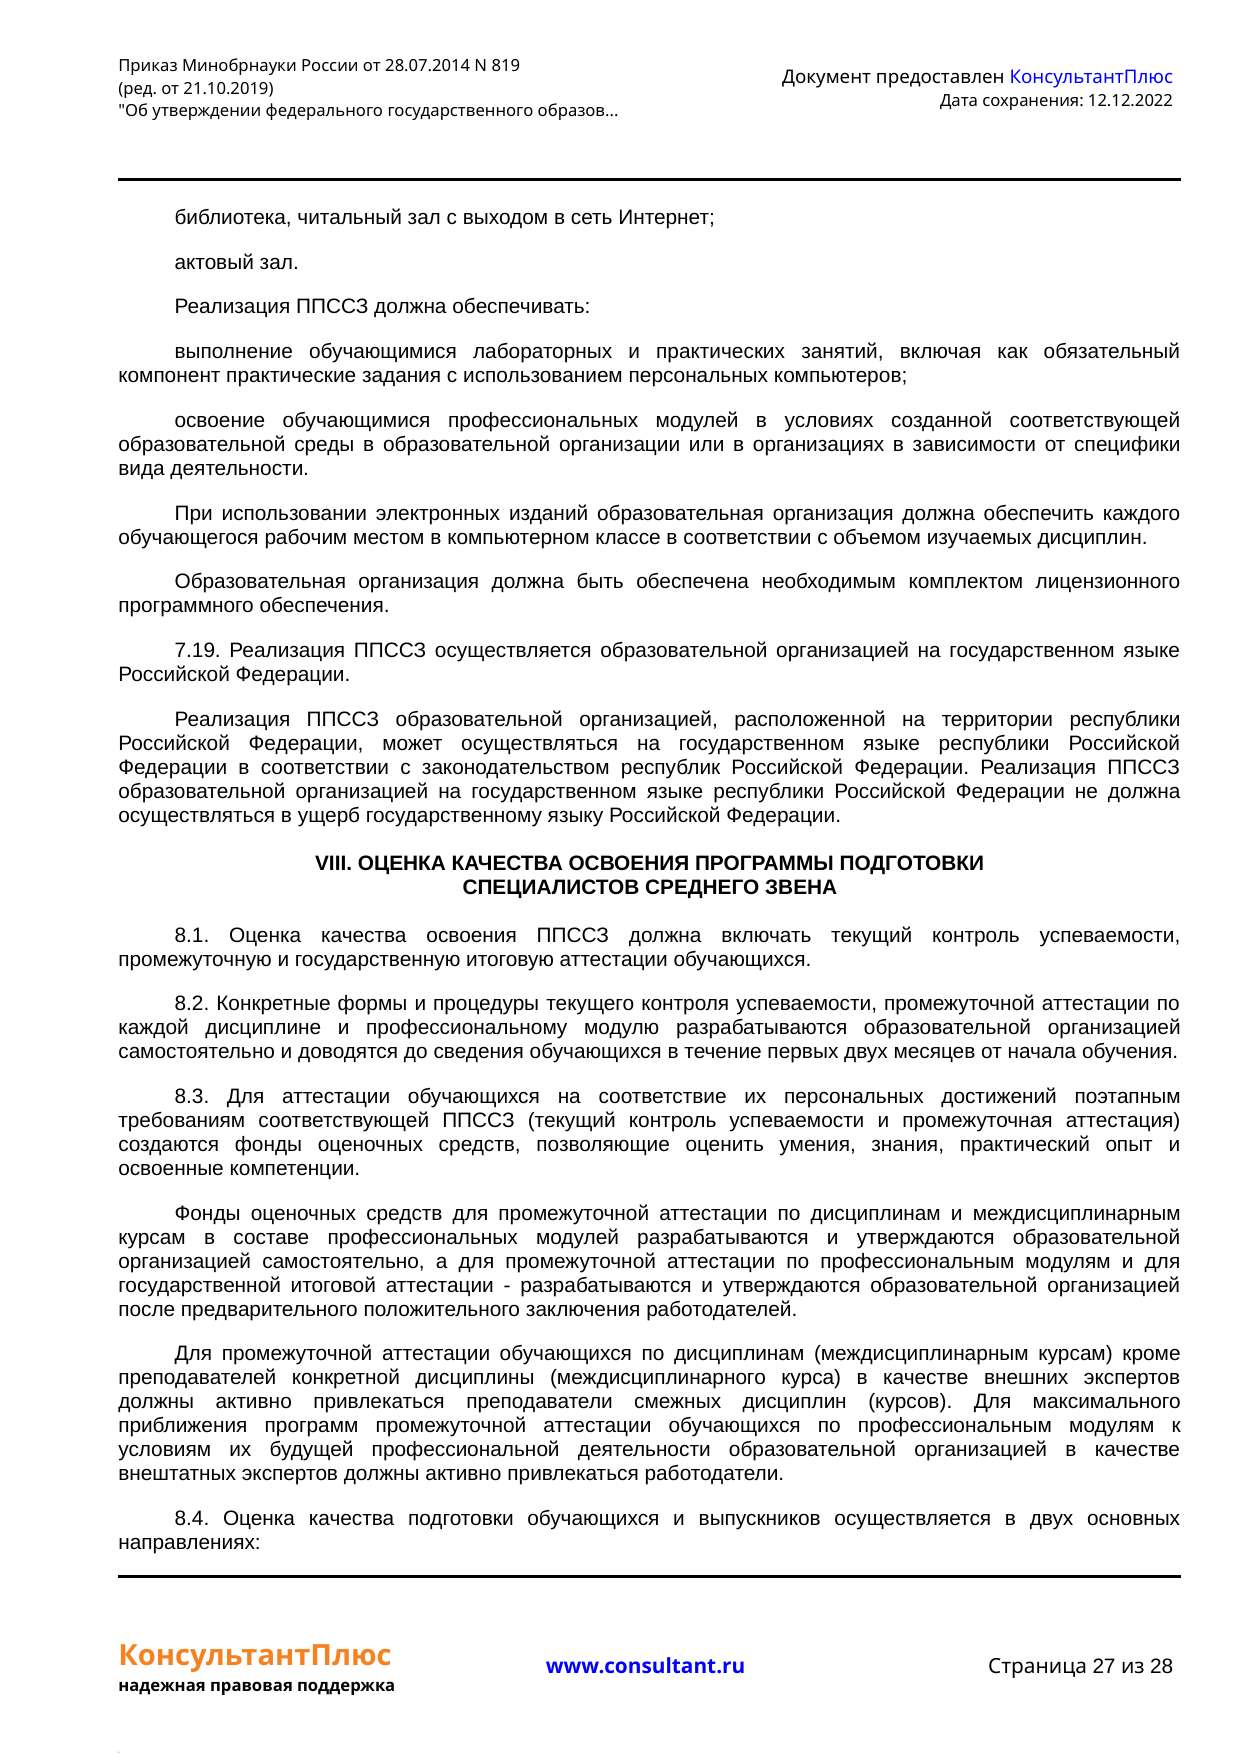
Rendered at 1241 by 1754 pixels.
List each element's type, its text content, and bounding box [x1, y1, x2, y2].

text 8.1. Оценка качества освоения ППССЗ должна включать текущий контроль успеваемости, промежуточную и государственную итоговую аттестации обучающихся. [118, 922, 1181, 970]
text Реализация ППССЗ должна обеспечивать: [118, 294, 1181, 318]
text выполнение обучающимися лабораторных и практических занятий, включая как обязательный компонент практические задания с использованием персональных компьютеров; [118, 339, 1181, 387]
text Фонды оценочных средств для промежуточной аттестации по дисциплинам и междисциплинарным курсам в составе профессиональных модулей разрабатываются и утверждаются образовательной организацией самостоятельно, а для промежуточной аттестации по профессиональным модулям и для государственной итоговой аттестации - разрабатываются и утверждаются образовательной организацией после предварительного положительного заключения работодателей. [118, 1201, 1181, 1320]
text Реализация ППССЗ образовательной организацией, расположенной на территории республики Российской Федерации, может осуществляться на государственном языке республики Российской Федерации в соответствии с законодательством республик Российской Федерации. Реализация ППССЗ образовательной организацией на государственном языке республики Российской Федерации не должна осуществляться в ущерб государственному языку Российской Федерации. [118, 707, 1181, 827]
text 8.4. Оценка качества подготовки обучающихся и выпускников осуществляется в двух основных направлениях: [118, 1506, 1181, 1554]
text освоение обучающимися профессиональных модулей в условиях созданной соответствующей образовательной среды в образовательной организации или в организациях в зависимости от специфики вида деятельности. [118, 408, 1181, 480]
text 8.3. Для аттестации обучающихся на соответствие их персональных достижений поэтапным требованиям соответствующей ППССЗ (текущий контроль успеваемости и промежуточная аттестация) создаются фонды оценочных средств, позволяющие оценить умения, знания, практический опыт и освоенные компетенции. [118, 1084, 1181, 1180]
text При использовании электронных изданий образовательная организация должна обеспечить каждого обучающегося рабочим местом в компьютерном классе в соответствии с объемом изучаемых дисциплин. [118, 501, 1181, 548]
text 7.19. Реализация ППССЗ осуществляется образовательной организацией на государственном языке Российской Федерации. [118, 638, 1181, 686]
text Для промежуточной аттестации обучающихся по дисциплинам (междисциплинарным курсам) кроме преподавателей конкретной дисциплины (междисциплинарного курса) в качестве внешних экспертов должны активно привлекаться преподаватели смежных дисциплин (курсов). Для максимального приближения программ промежуточной аттестации обучающихся по профессиональным модулям к условиям их будущей профессиональной деятельности образовательной организацией в качестве внештатных экспертов должны активно привлекаться работодатели. [118, 1341, 1181, 1485]
text 8.2. Конкретные формы и процедуры текущего контроля успеваемости, промежуточной аттестации по каждой дисциплине и профессиональному модулю разрабатываются образовательной организацией самостоятельно и доводятся до сведения обучающихся в течение первых двух месяцев от начала обучения. [118, 991, 1181, 1063]
title VIII. ОЦЕНКА КАЧЕСТВА ОСВОЕНИЯ ПРОГРАММЫ ПОДГОТОВКИ [118, 851, 1181, 874]
text актовый зал. [118, 249, 1181, 273]
title СПЕЦИАЛИСТОВ СРЕДНЕГО ЗВЕНА [118, 874, 1181, 898]
text Образовательная организация должна быть обеспечена необходимым комплектом лицензионного программного обеспечения. [118, 569, 1181, 617]
text библиотека, читальный зал с выходом в сеть Интернет; [118, 205, 1181, 229]
